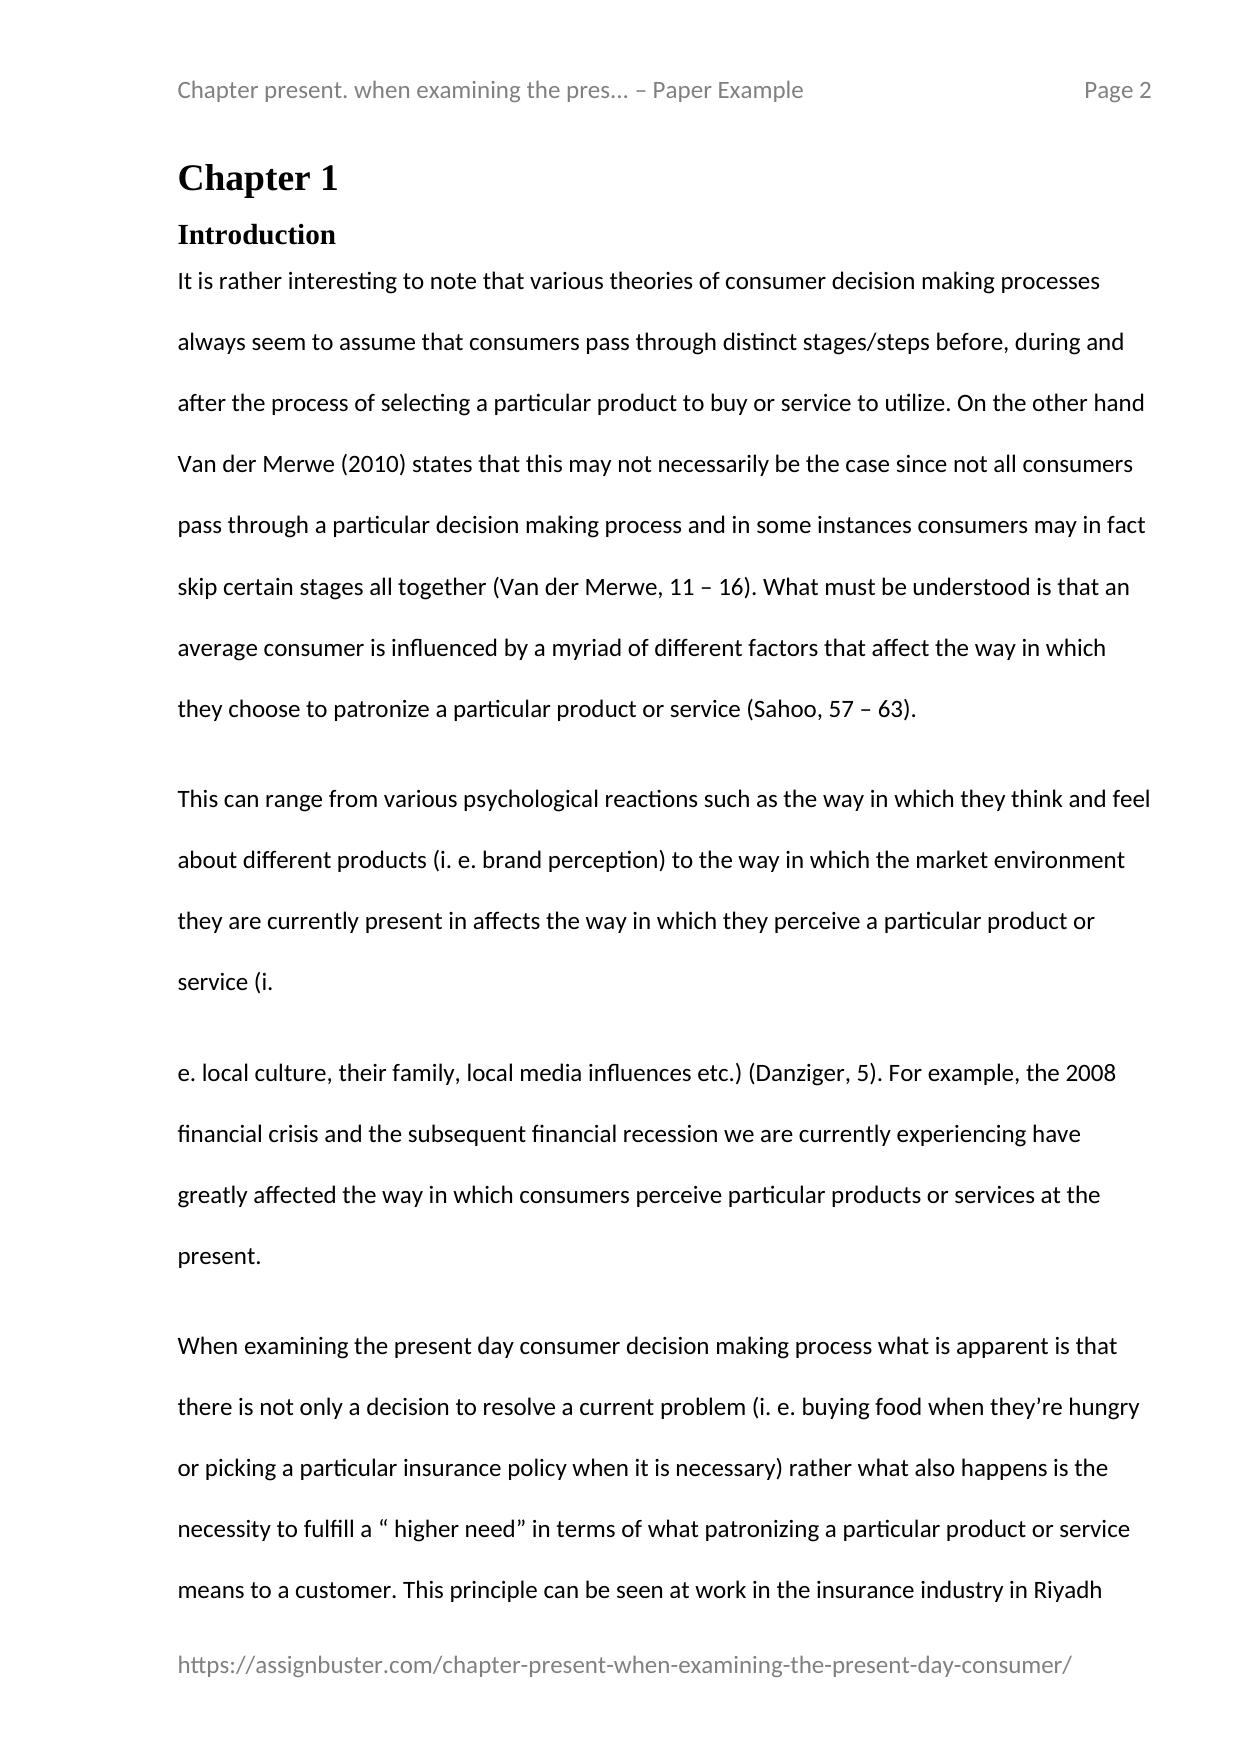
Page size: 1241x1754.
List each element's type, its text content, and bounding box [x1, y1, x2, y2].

text It is rather interesting to note that various theories of consumer decision making processes always seem to assume that consumers pass through distinct stages/steps before, during and after the process of selecting a particular product to buy or service to utilize. On the other hand Van der Merwe (2010) states that this may not necessarily be the case since not all consumers pass through a particular decision making process and in some instances consumers may in fact skip certain stages all together (Van der Merwe, 11 – 16). What must be understood is that an average consumer is influenced by a myriad of different factors that affect the way in which they choose to patronize a particular product or service (Sahoo, 57 – 63). [177, 265, 1152, 723]
text e. local culture, their family, local media influences etc.) (Danziger, 5). For example, the 2008 financial crisis and the subsequent financial recession we are currently experiencing have greatly affected the way in which consumers perceive particular products or services at the present. [177, 1057, 1152, 1271]
subtitle Introduction [177, 217, 1152, 250]
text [177, 1331, 1152, 1605]
text This can range from various psychological reactions such as the way in which they think and feel about different products (i. e. brand perception) to the way in which the market environment they are currently present in affects the way in which they perceive a particular product or service (i. [177, 783, 1152, 997]
subtitle Chapter 1 [177, 156, 1152, 199]
